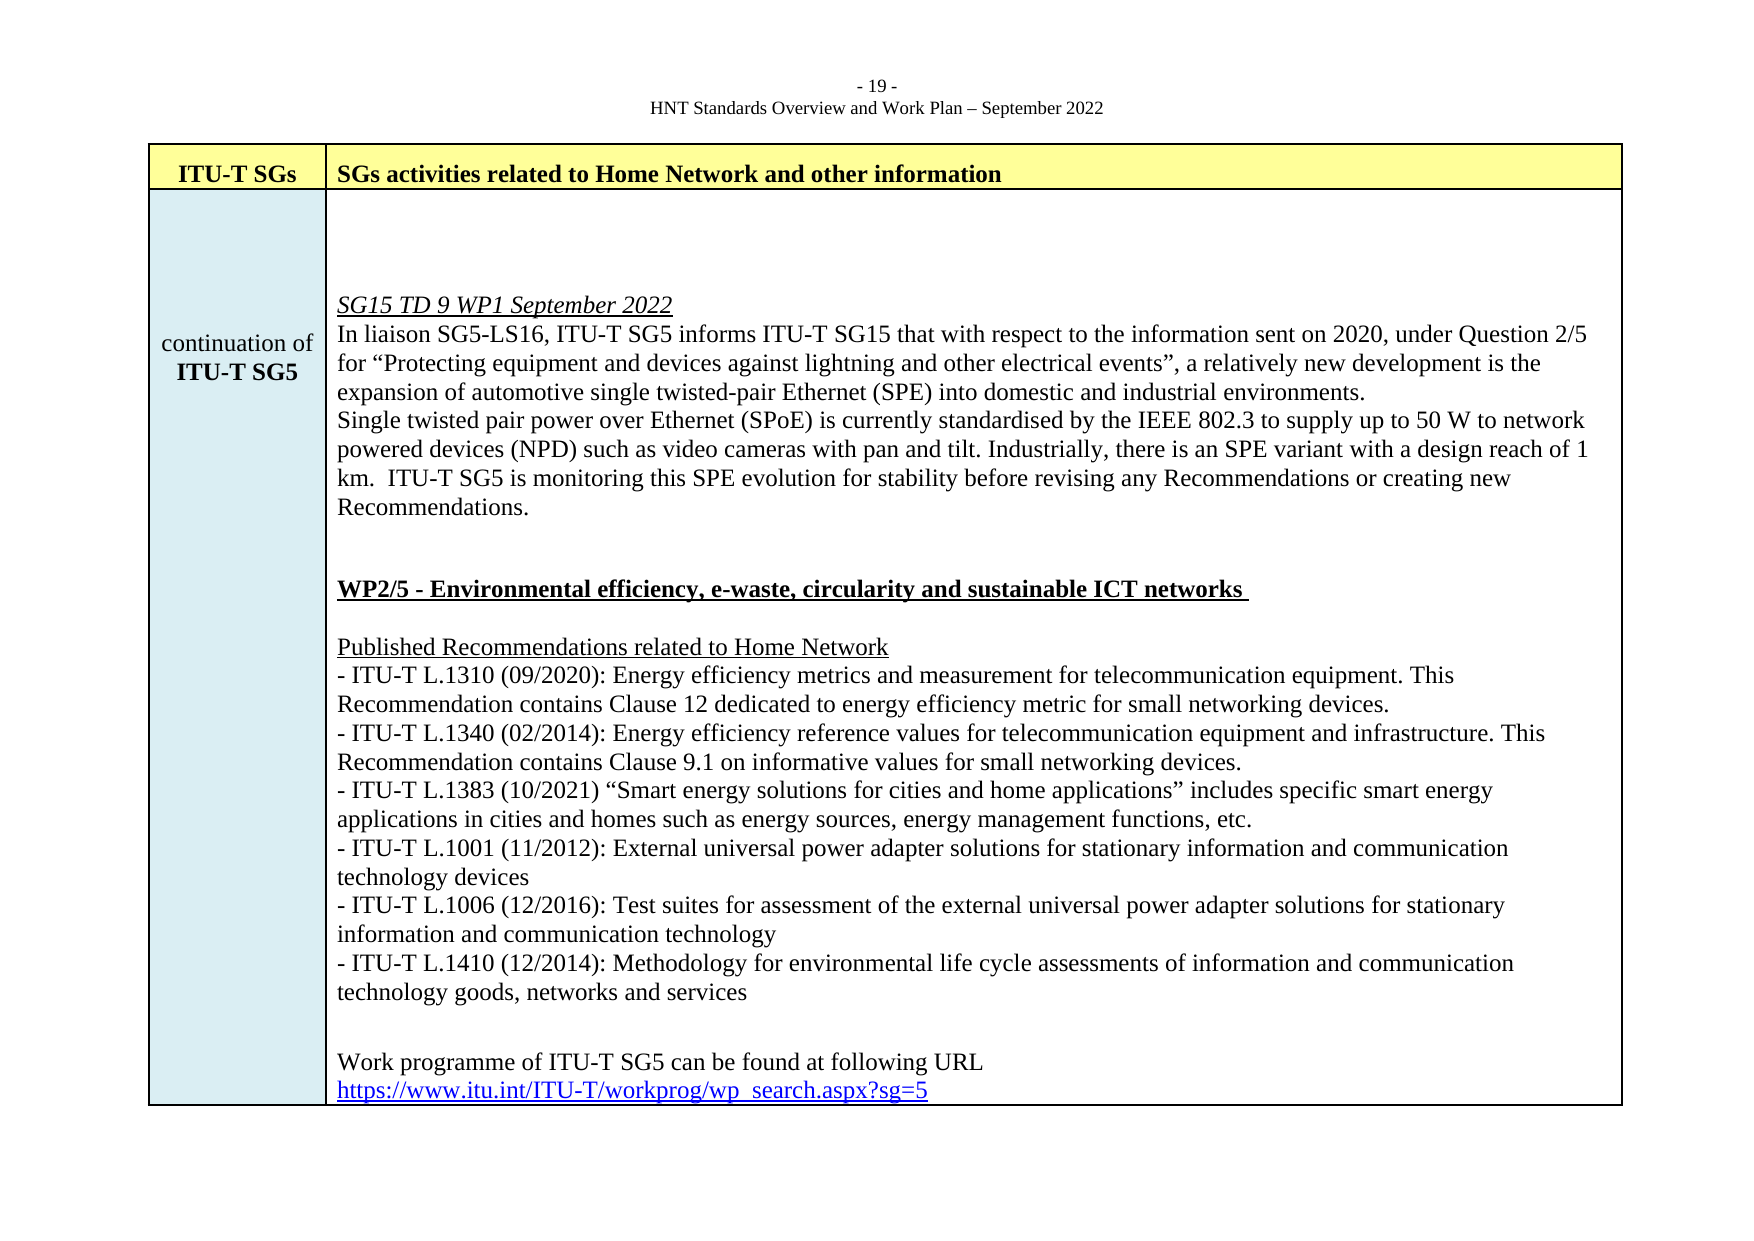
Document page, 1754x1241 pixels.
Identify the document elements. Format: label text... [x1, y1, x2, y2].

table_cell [327, 190, 1621, 1104]
table_header ITU-T SGs [150, 145, 325, 188]
table_header SGs activities related to Home Network and other information [327, 145, 1621, 188]
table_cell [150, 190, 325, 1104]
